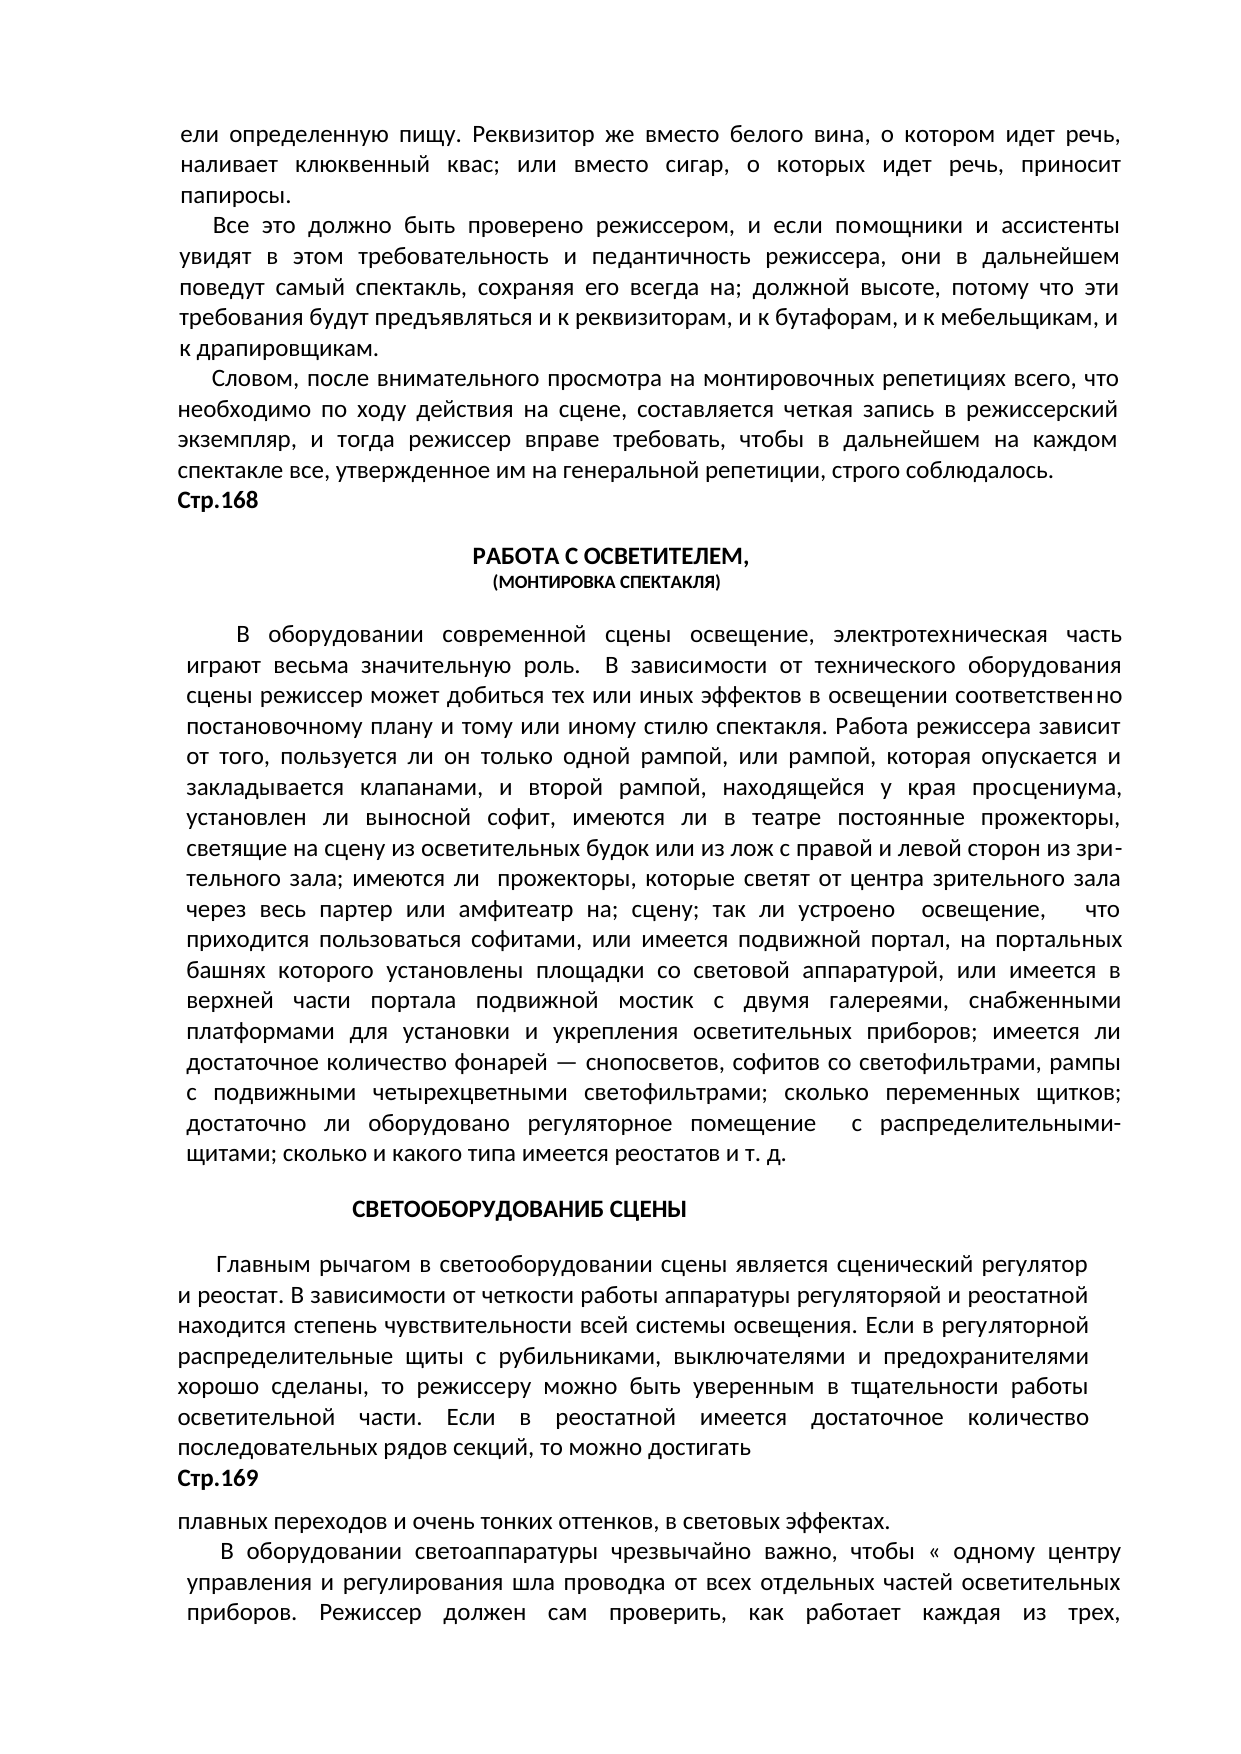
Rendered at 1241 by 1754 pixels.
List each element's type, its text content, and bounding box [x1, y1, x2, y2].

text (МОНТИРОВКА СПЕКТАКЛЯ) [197, 570, 1122, 593]
text Главным рычагом в светооборудовании сцены является сценический регулятор и реостат. В зависимости от четкости работы аппаратуры регуляторяой и реостатной находится степень чувствительности всей системы освещения. Если в регуляторной распределительные щиты с рубильниками, выключателями и предохранителями хорошо сделаны, то режиссеру можно быть уверенным в тщательности работы осветительной части. Если в реостатной имеется достаточное количество последовательных рядов секций, то можно достигать [177, 1248, 1089, 1462]
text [187, 1535, 1122, 1627]
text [180, 118, 1122, 210]
text РАБОТА С ОСВЕТИТЕЛЕМ, [177, 540, 1122, 570]
text Все это должно быть проверено режиссером, и если помощники и ассистенты увидят в этом требовательность и педантичность режиссера, они в дальнейшем поведут самый спектакль, сохраняя его всегда на; должной высоте, потому что эти требования будут предъявляться и к реквизиторам, и к бутафорам, и к мебельщикам, и к драпировщикам. [179, 210, 1120, 362]
text плавных переходов и очень тонких оттенков, в световых эффектах. [177, 1505, 1122, 1535]
text Стр.169 [177, 1462, 1089, 1492]
text В оборудовании современной сцены освещение, электротехническая часть играют весьма значительную роль. В зависимости от технического оборудования сцены режиссер может добиться тех или иных эффектов в освещении соответственно постановочному плану и тому или иному стилю спектакля. Работа режиссера зависит от того, пользуется ли он только одной рампой, или рампой, которая опускается и закладывается клапанами, и второй рампой, находящейся у края просцениума, установлен ли выносной софит, имеются ли в театре постоянные прожекторы, светящие на сцену из осветительных будок или из лож с правой и левой сторон из зрительного зала; имеются ли прожекторы, которые светят от центра зрительного зала через весь партер или амфитеатр на; сцену; так ли устроено освещение, что приходится пользоваться софитами, или имеется подвижной портал, на портальных башнях которого установлены площадки со световой аппаратурой, или имеется в верхней части портала подвижной мостик с двумя галереями, снабженными платформами для установки и укрепления осветительных приборов; имеется ли достаточное количество фонарей — снопосветов, софитов со светофильтрами, рампы с подвижными четырехцветными светофильтрами; сколько переменных щитков; достаточно ли оборудовано регуляторное помещение с распределительными-щитами; сколько и какого типа имеется реостатов и т. д. [186, 618, 1122, 1168]
text СВЕТООБОРУДОВАНИБ СЦЕНЫ [352, 1193, 1122, 1223]
text Стр.168 [177, 484, 1122, 515]
text Словом, после внимательного просмотра на монтировочных репетициях всего, что необходимо по ходу действия на сцене, составляется четкая запись в режиссерский экземпляр, и тогда режиссер вправе требовать, чтобы в дальнейшем на каждом спектакле все, утвержденное им на генеральной репетиции, строго соблюдалось. [177, 362, 1119, 484]
